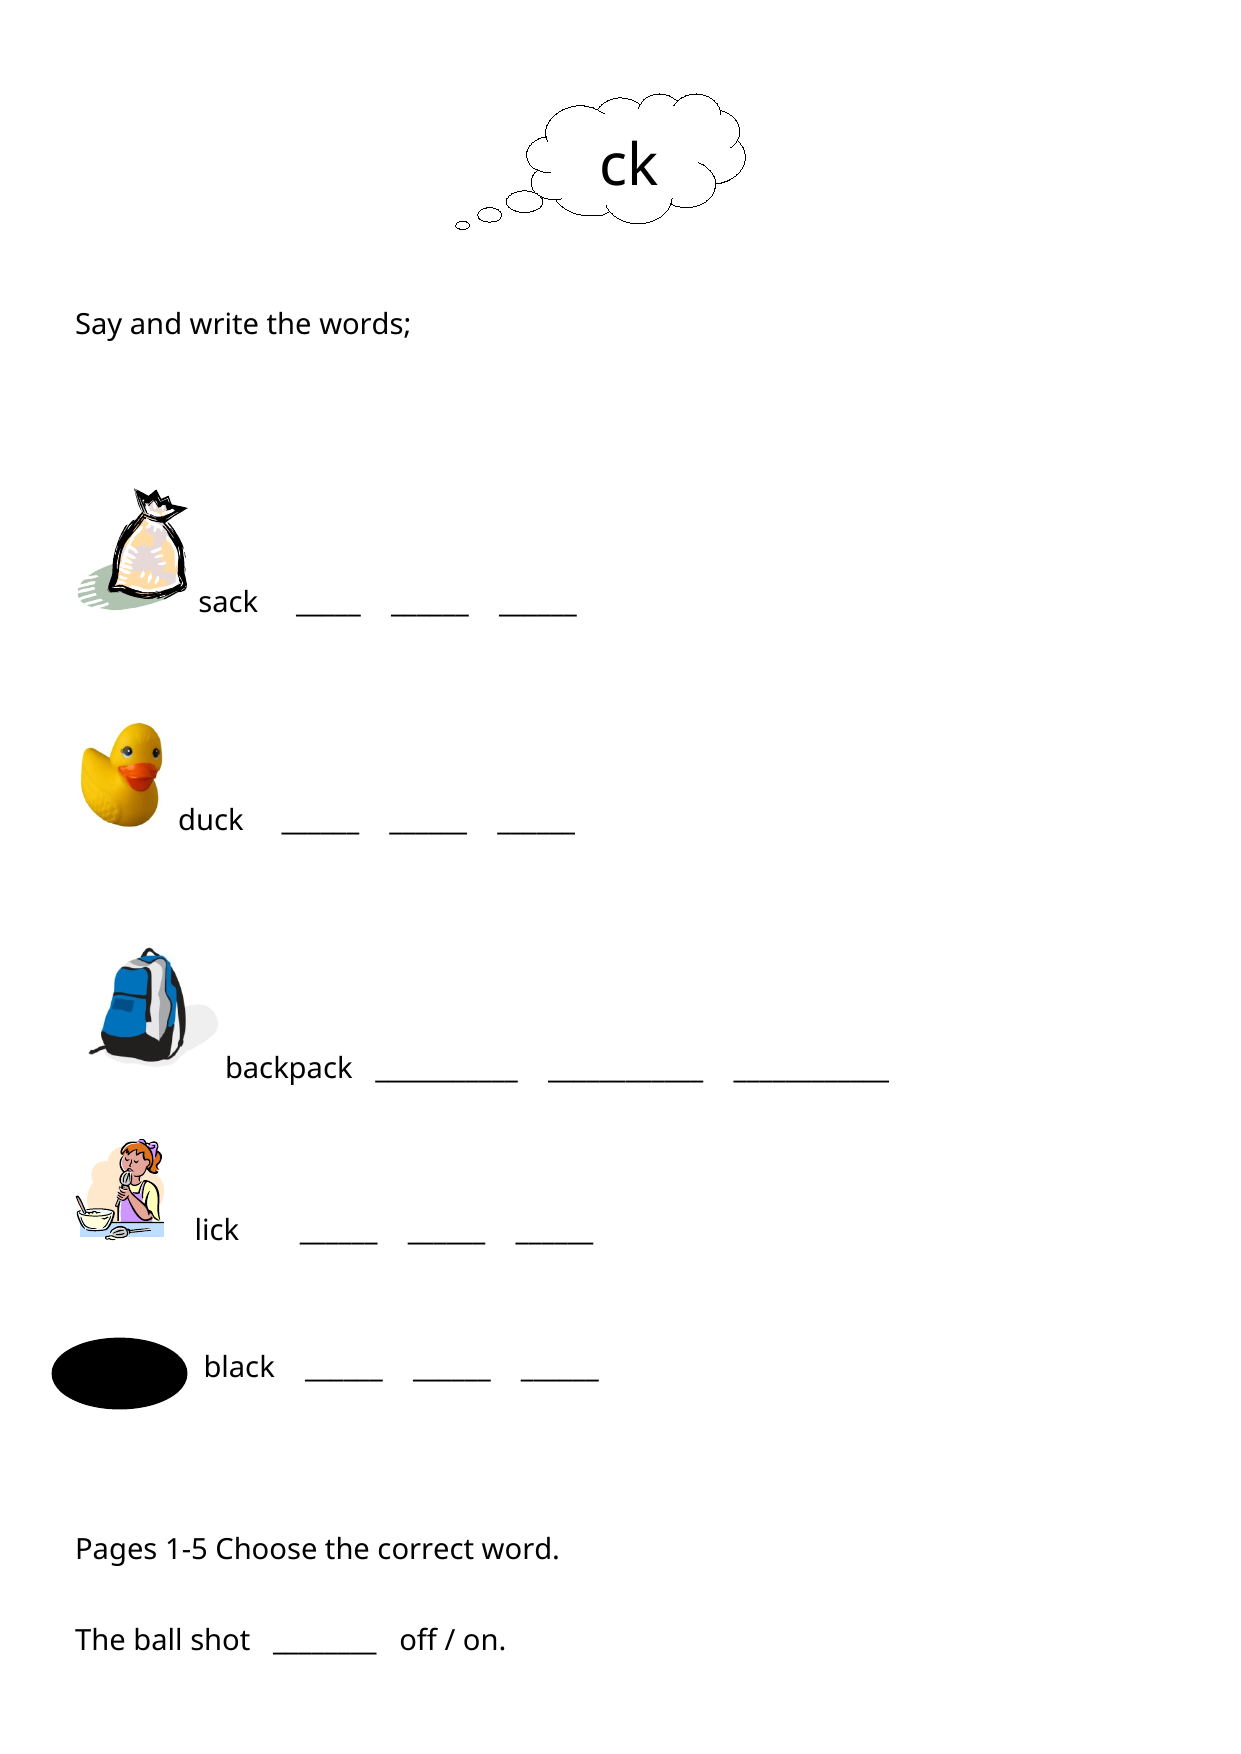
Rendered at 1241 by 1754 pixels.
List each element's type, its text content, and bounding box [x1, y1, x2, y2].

text sack _____ ______ ______ [75, 486, 1165, 621]
picture [82, 936, 225, 1079]
text backpack ___________ ____________ ____________ [75, 937, 1165, 1087]
text lick ______ ______ ______ [75, 1139, 1165, 1249]
picture [75, 718, 171, 831]
text duck ______ ______ ______ [75, 718, 1165, 839]
text black ______ ______ ______ [75, 1346, 1165, 1386]
text Pages 1-5 Choose the correct word. [75, 1528, 1165, 1568]
text Say and write the words; [75, 303, 1165, 343]
text The ball shot ________ off / on. [75, 1619, 1165, 1659]
